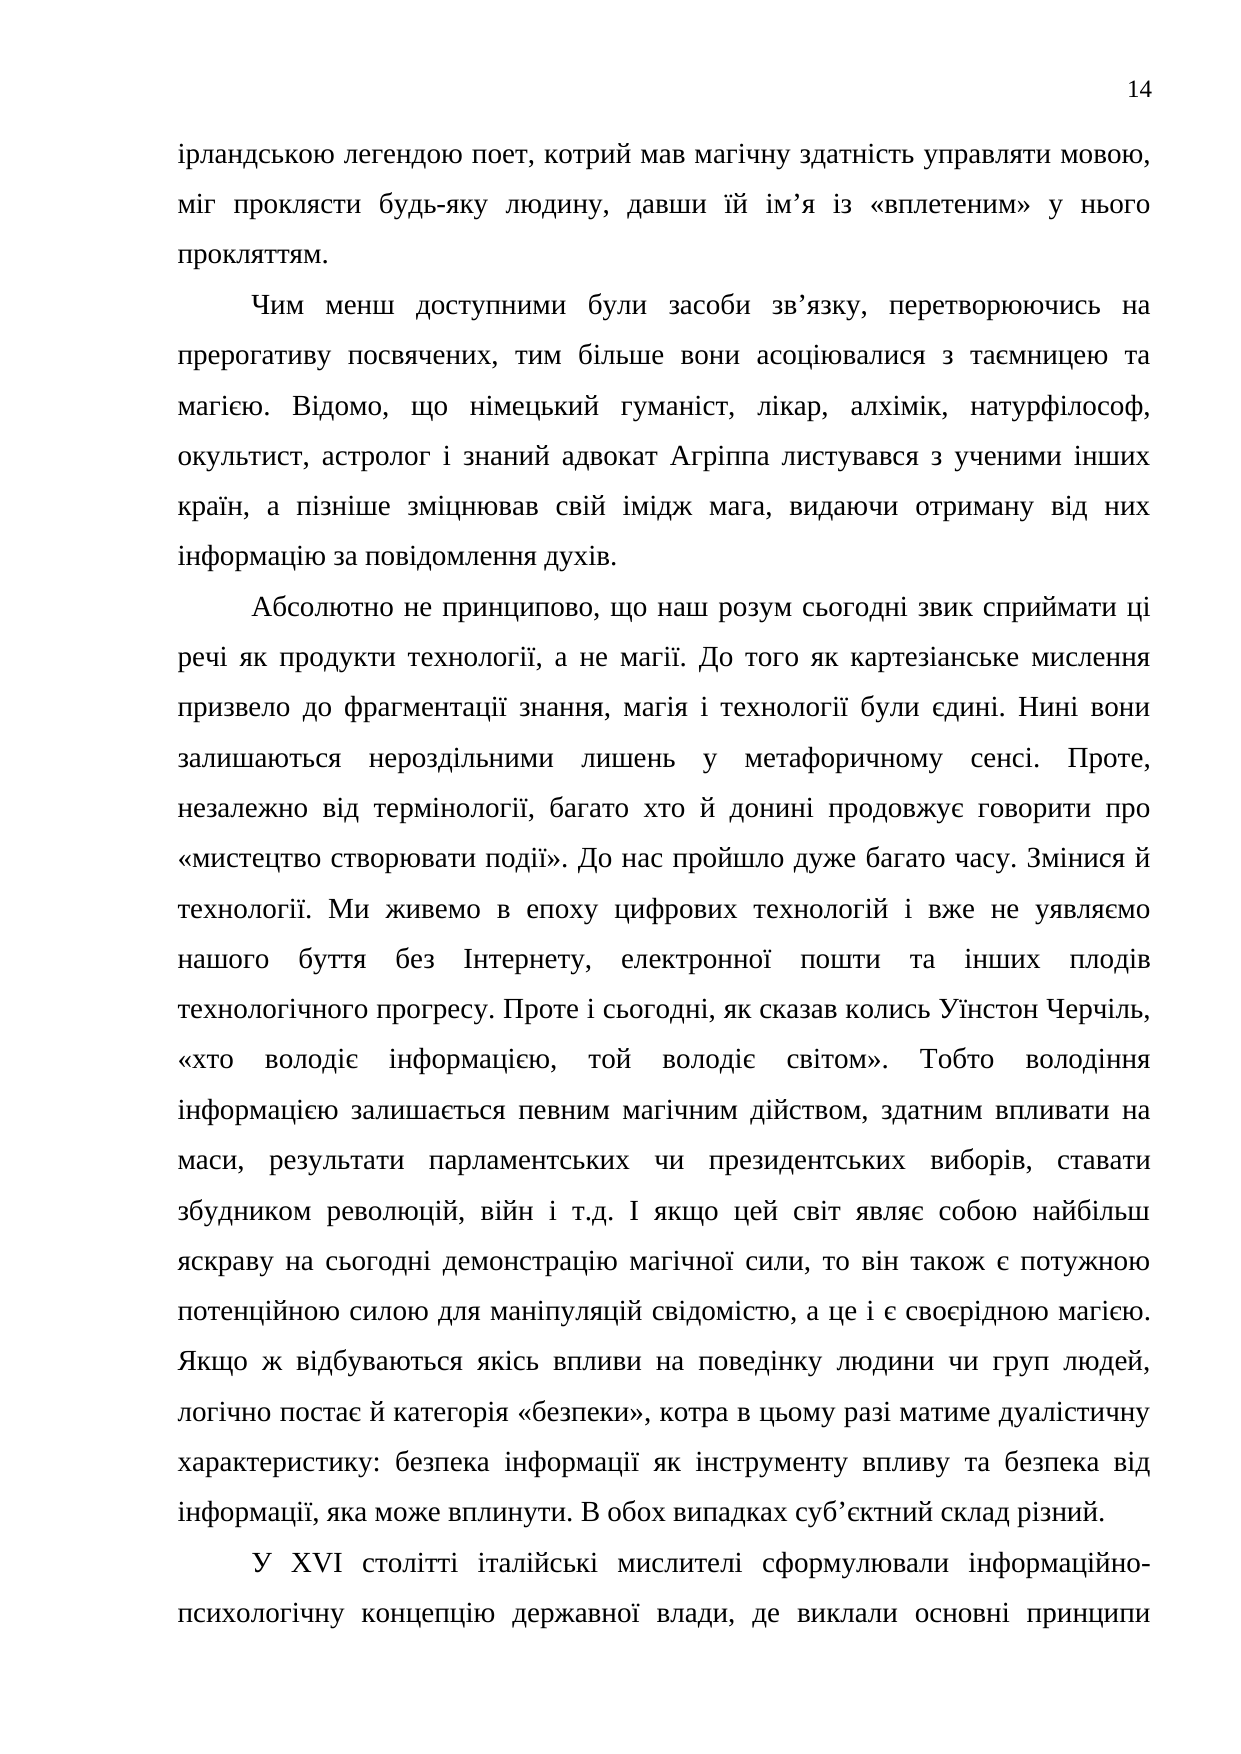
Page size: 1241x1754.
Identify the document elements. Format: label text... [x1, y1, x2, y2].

text Абсолютно не принципово, що наш розум сьогодні звик сприймати ці речі як продукти технології, а не магії. До того як картезіанське мислення призвело до фрагментації знання, магія і технології були єдині. Нині вони залишаються нероздільними лишень у метафоричному сенсі. Проте, незалежно від термінології, багато хто й донині продовжує говорити про «мистецтво створювати події». До нас пройшло дуже багато часу. Змінися й технології. Ми живемо в епоху цифрових технологій і вже не уявляємо нашого буття без Інтернету, електронної пошти та інших плодів технологічного прогресу. Проте і сьогодні, як сказав колись Уїнстон Черчіль, «хто володіє інформацією, той володіє світом». Тобто володіння інформацією залишається певним магічним дійством, здатним впливати на маси, результати парламентських чи президентських виборів, ставати збудником революцій, війн і т.д. І якщо цей світ являє собою найбільш яскраву на сьогодні демонстрацію магічної сили, то він також є потужною потенційною силою для маніпуляцій свідомістю, а це і є своєрідною магією. Якщо ж відбуваються якісь впливи на поведінку людини чи груп людей, логічно постає й категорія «безпеки», котра в цьому разі матиме дуалістичну характеристику: безпека інформації як інструменту впливу та безпека від інформації, яка може вплинути. В обох випадках суб’єктний склад різний. [177, 589, 1152, 1528]
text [177, 136, 1152, 270]
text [177, 1545, 1152, 1629]
text Чим менш доступними були засоби зв’язку, перетворюючись на прерогативу посвячених, тим більше вони асоціювалися з таємницею та магією. Відомо, що німецький гуманіст, лікар, алхімік, натурфілософ, окультист, астролог і знаний адвокат Агріппа листувався з ученими інших країн, а пізніше зміцнював свій імідж мага, видаючи отриману від них інформацію за повідомлення духів. [177, 287, 1152, 572]
